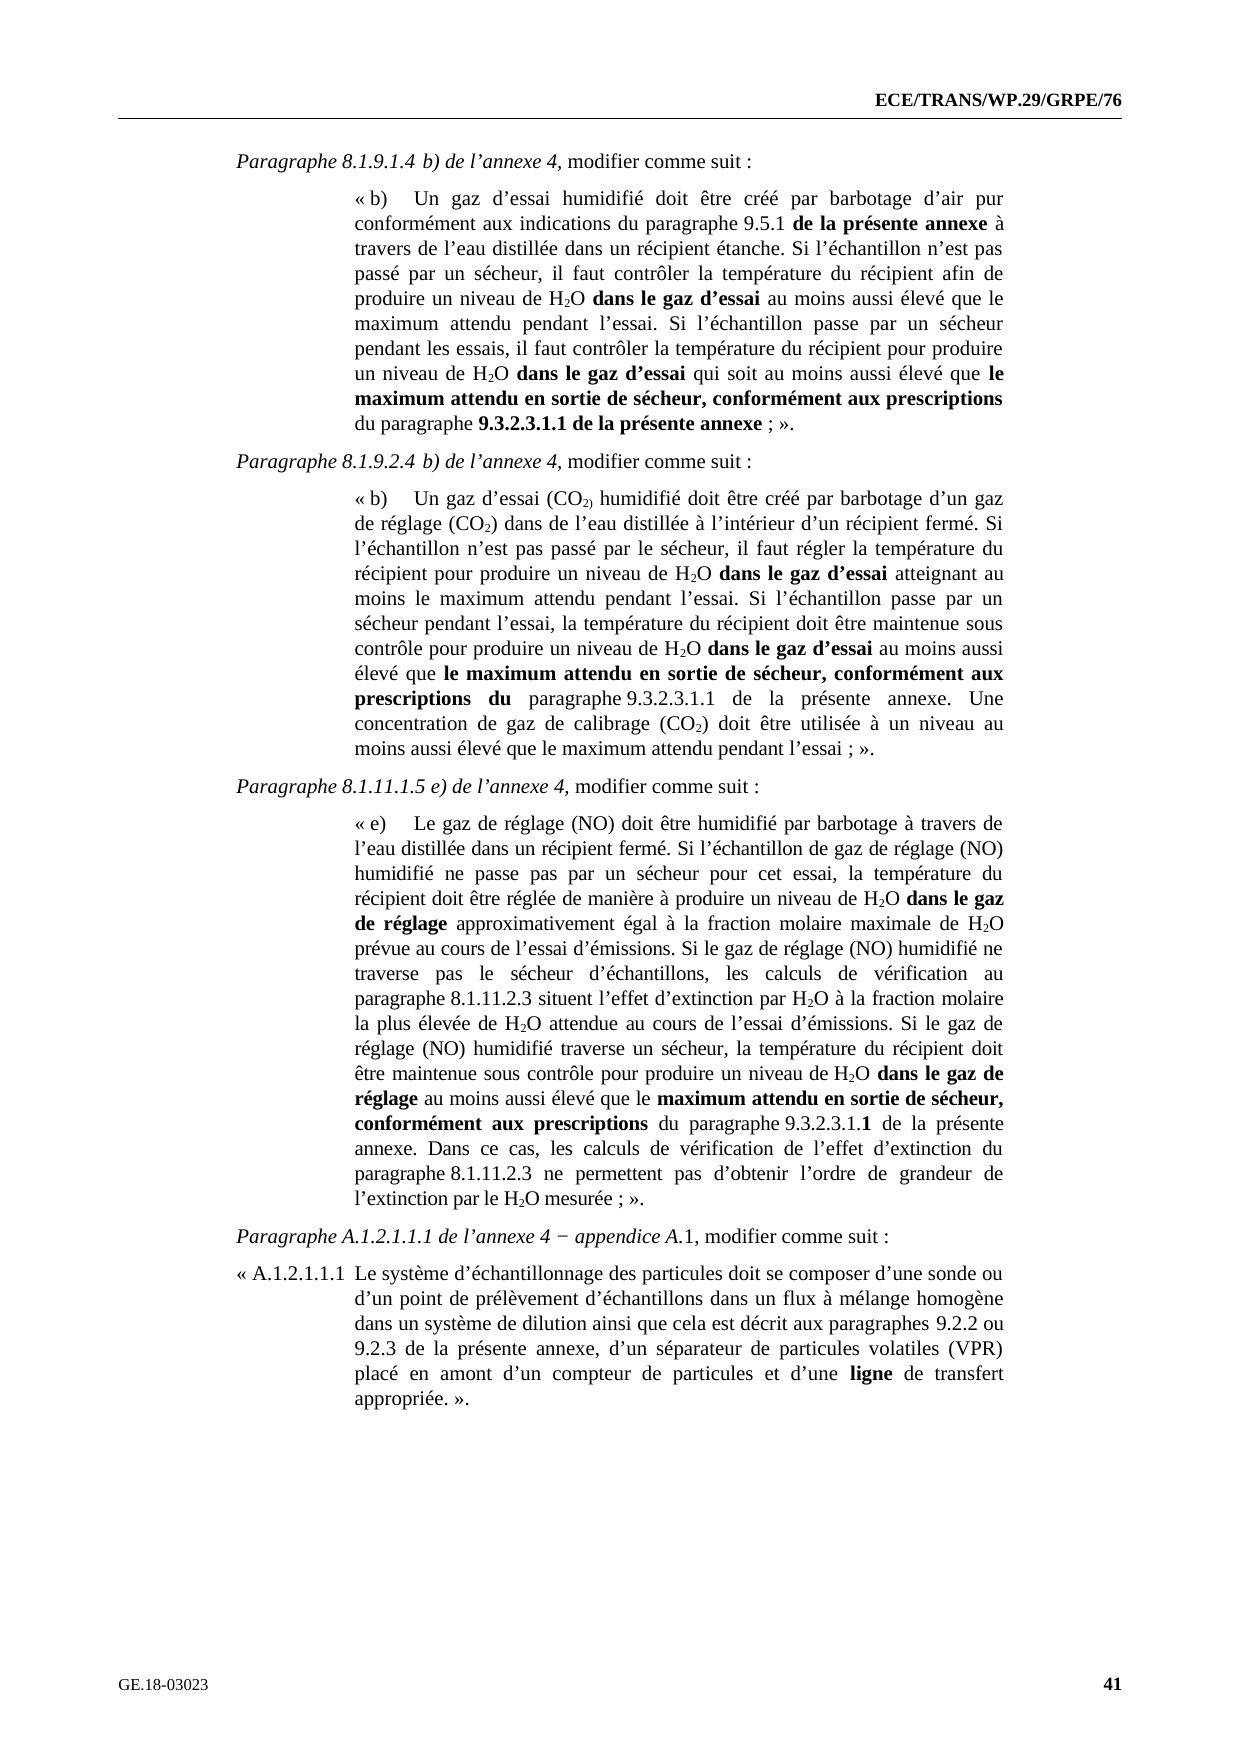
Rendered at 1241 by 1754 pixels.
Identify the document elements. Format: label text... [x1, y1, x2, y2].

text « e) Le gaz de réglage (NO) doit être humidifié par barbotage à travers de l’eau distillée dans un récipient fermé. Si l’échantillon de gaz de réglage (NO) humidifié ne passe pas par un sécheur pour cet essai, la température du récipient doit être réglée de manière à produire un niveau de H2O dans le gaz de réglage approximativement égal à la fraction molaire maximale de H2O prévue au cours de l’essai d’émissions. Si le gaz de réglage (NO) humidifié ne traverse pas le sécheur d’échantillons, les calculs de vérification au paragraphe 8.1.11.2.3 situent l’effet d’extinction par H2O à la fraction molaire la plus élevée de H2O attendue au cours de l’essai d’émissions. Si le gaz de réglage (NO) humidifié traverse un sécheur, la température du récipient doit être maintenue sous contrôle pour produire un niveau de H2O dans le gaz de réglage au moins aussi élevé que le maximum attendu en sortie de sécheur, conformément aux prescriptions du paragraphe 9.3.2.3.1.1 de la présente annexe. Dans ce cas, les calculs de vérification de l’effet d’extinction du paragraphe 8.1.11.2.3 ne permettent pas d’obtenir l’ordre de grandeur de l’extinction par le H2O mesurée ; ». [354, 810, 1004, 1210]
text Paragraphe 8.1.9.1.4 b) de l’annexe 4, modifier comme suit : [236, 148, 1004, 173]
text « b) Un gaz d’essai (CO2) humidifié doit être créé par barbotage d’un gaz de réglage (CO2) dans de l’eau distillée à l’intérieur d’un récipient fermé. Si l’échantillon n’est pas passé par le sécheur, il faut régler la température du récipient pour produire un niveau de H2O dans le gaz d’essai atteignant au moins le maximum attendu pendant l’essai. Si l’échantillon passe par un sécheur pendant l’essai, la température du récipient doit être maintenue sous contrôle pour produire un niveau de H2O dans le gaz d’essai au moins aussi élevé que le maximum attendu en sortie de sécheur, conformément aux prescriptions du paragraphe 9.3.2.3.1.1 de la présente annexe. Une concentration de gaz de calibrage (CO2) doit être utilisée à un niveau au moins aussi élevé que le maximum attendu pendant l’essai ; ». [354, 485, 1004, 760]
text « b) Un gaz d’essai humidifié doit être créé par barbotage d’air pur conformément aux indications du paragraphe 9.5.1 de la présente annexe à travers de l’eau distillée dans un récipient étanche. Si l’échantillon n’est pas passé par un sécheur, il faut contrôler la température du récipient afin de produire un niveau de H2O dans le gaz d’essai au moins aussi élevé que le maximum attendu pendant l’essai. Si l’échantillon passe par un sécheur pendant les essais, il faut contrôler la température du récipient pour produire un niveau de H2O dans le gaz d’essai qui soit au moins aussi élevé que le maximum attendu en sortie de sécheur, conformément aux prescriptions du paragraphe 9.3.2.3.1.1 de la présente annexe ; ». [354, 185, 1004, 435]
text Paragraphe 8.1.11.1.5 e) de l’annexe 4, modifier comme suit : [236, 773, 1004, 798]
text « A.1.2.1.1.1 Le système d’échantillonnage des particules doit se composer d’une sonde ou d’un point de prélèvement d’échantillons dans un flux à mélange homogène dans un système de dilution ainsi que cela est décrit aux paragraphes 9.2.2 ou 9.2.3 de la présente annexe, d’un séparateur de particules volatiles (VPR) placé en amont d’un compteur de particules et d’une ligne de transfert appropriée. ». [236, 1260, 1004, 1410]
text Paragraphe 8.1.9.2.4 b) de l’annexe 4, modifier comme suit : [236, 448, 1004, 473]
text Paragraphe A.1.2.1.1.1 de l’annexe 4 − appendice A.1, modifier comme suit : [236, 1223, 1004, 1248]
